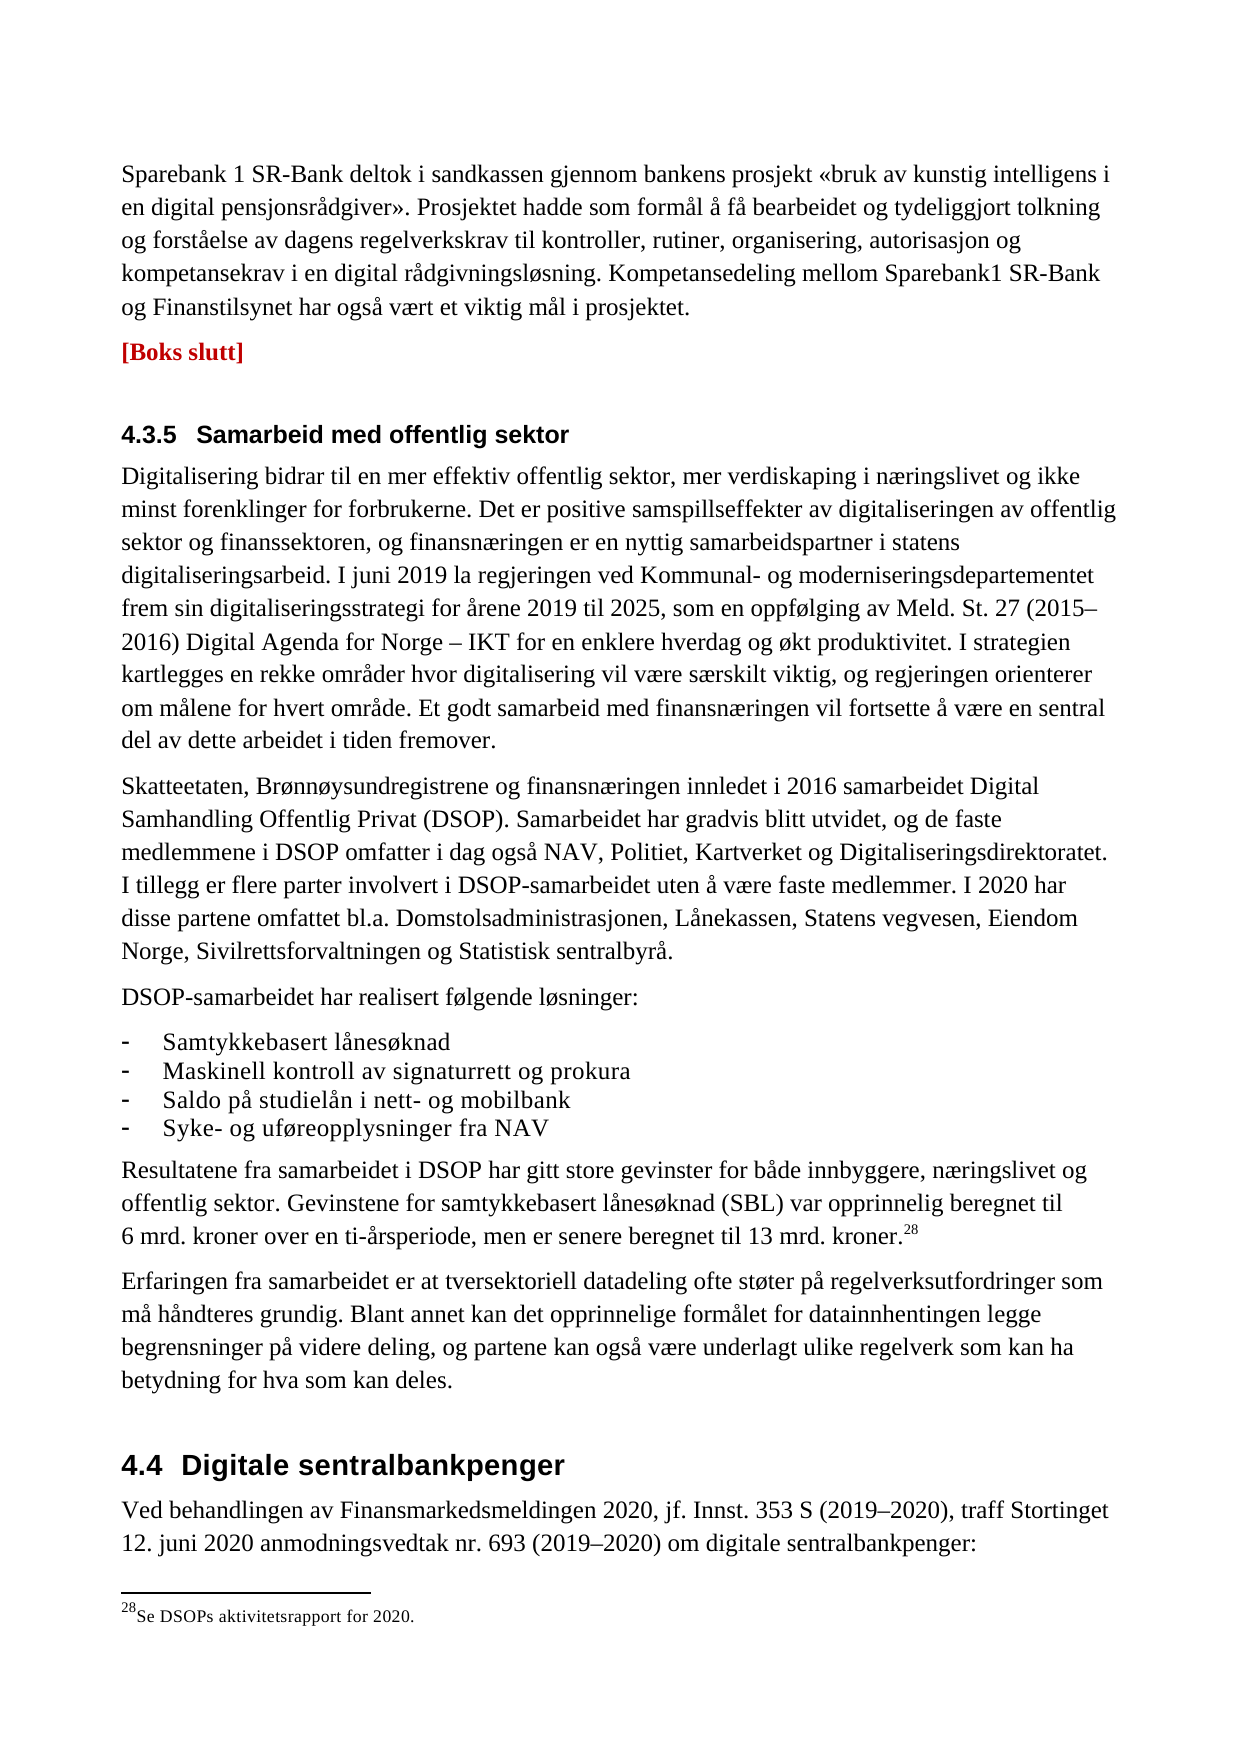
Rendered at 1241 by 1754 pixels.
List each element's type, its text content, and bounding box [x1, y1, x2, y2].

text [Boks slutt] [121, 337, 1119, 366]
subtitle Samarbeid med offentlig sektor [121, 420, 1119, 449]
text Skatteetaten, Brønnøysundregistrene og finansnæringen innledet i 2016 samarbeidet Digital Samhandling Offentlig Privat (DSOP). Samarbeidet har gradvis blitt utvidet, og de faste medlemmene i DSOP omfatter i dag også NAV, Politiet, Kartverket og Digitaliseringsdirektoratet. I tillegg er flere parter involvert i DSOP-samarbeidet uten å være faste medlemmer. I 2020 har disse partene omfattet bl.a. Domstolsadministrasjonen, Lånekassen, Statens vegvesen, Eiendom Norge, Sivilrettsforvaltningen og Statistisk sentralbyrå. [121, 771, 1119, 965]
list Samtykkebasert lånesøknad [121, 1027, 1119, 1056]
text Resultatene fra samarbeidet i DSOP har gitt store gevinster for både innbyggere, næringslivet og offentlig sektor. Gevinstene for samtykkebasert lånesøknad (SBL) var opprinnelig beregnet til 6 mrd. kroner over en ti-årsperiode, men er senere beregnet til 13 mrd. kroner. [121, 1155, 1119, 1249]
text Erfaringen fra samarbeidet er at tversektoriell datadeling ofte støter på regelverksutfordringer som må håndteres grundig. Blant annet kan det opprinnelige formålet for datainnhentingen legge begrensninger på videre deling, og partene kan også være underlagt ulike regelverk som kan ha betydning for hva som kan deles. [121, 1266, 1119, 1394]
subtitle Digitale sentralbankpenger [121, 1448, 1119, 1482]
text DSOP-samarbeidet har realisert følgende løsninger: [121, 982, 1119, 1011]
list Maskinell kontroll av signaturrett og prokura [121, 1056, 1119, 1085]
text Ved behandlingen av Finansmarkedsmeldingen 2020, jf. Innst. 353 S (2019–2020), traff Stortinget 12. juni 2020 anmodningsvedtak nr. 693 (2019–2020) om digitale sentralbankpenger: [121, 1495, 1119, 1557]
list Syke- og uføreopplysninger fra NAV [121, 1113, 1119, 1142]
list Saldo på studielån i nett- og mobilbank [121, 1085, 1119, 1113]
text Sparebank 1 SR-Bank deltok i sandkassen gjennom bankens prosjekt «bruk av kunstig intelligens i en digital pensjonsrådgiver». Prosjektet hadde som formål å få bearbeidet og tydeliggjort tolkning og forståelse av dagens regelverkskrav til kontroller, rutiner, organisering, autorisasjon og kompetansekrav i en digital rådgivningsløsning. Kompetansedeling mellom Sparebank1 SR-Bank og Finanstilsynet har også vært et viktig mål i prosjektet. [121, 159, 1119, 320]
text Digitalisering bidrar til en mer effektiv offentlig sektor, mer verdiskaping i næringslivet og ikke minst forenklinger for forbrukerne. Det er positive samspillseffekter av digitaliseringen av offentlig sektor og finanssektoren, og finansnæringen er en nyttig samarbeidspartner i statens digitaliseringsarbeid. I juni 2019 la regjeringen ved Kommunal- og moderniseringsdepartementet frem sin digitaliseringsstrategi for årene 2019 til 2025, som en oppfølging av Meld. St. 27 (2015–2016) Digital Agenda for Norge – IKT for en enklere hverdag og økt produktivitet. I strategien kartlegges en rekke områder hvor digitalisering vil være særskilt viktig, og regjeringen orienterer om målene for hvert område. Et godt samarbeid med finansnæringen vil fortsette å være en sentral del av dette arbeidet i tiden fremover. [121, 461, 1119, 754]
